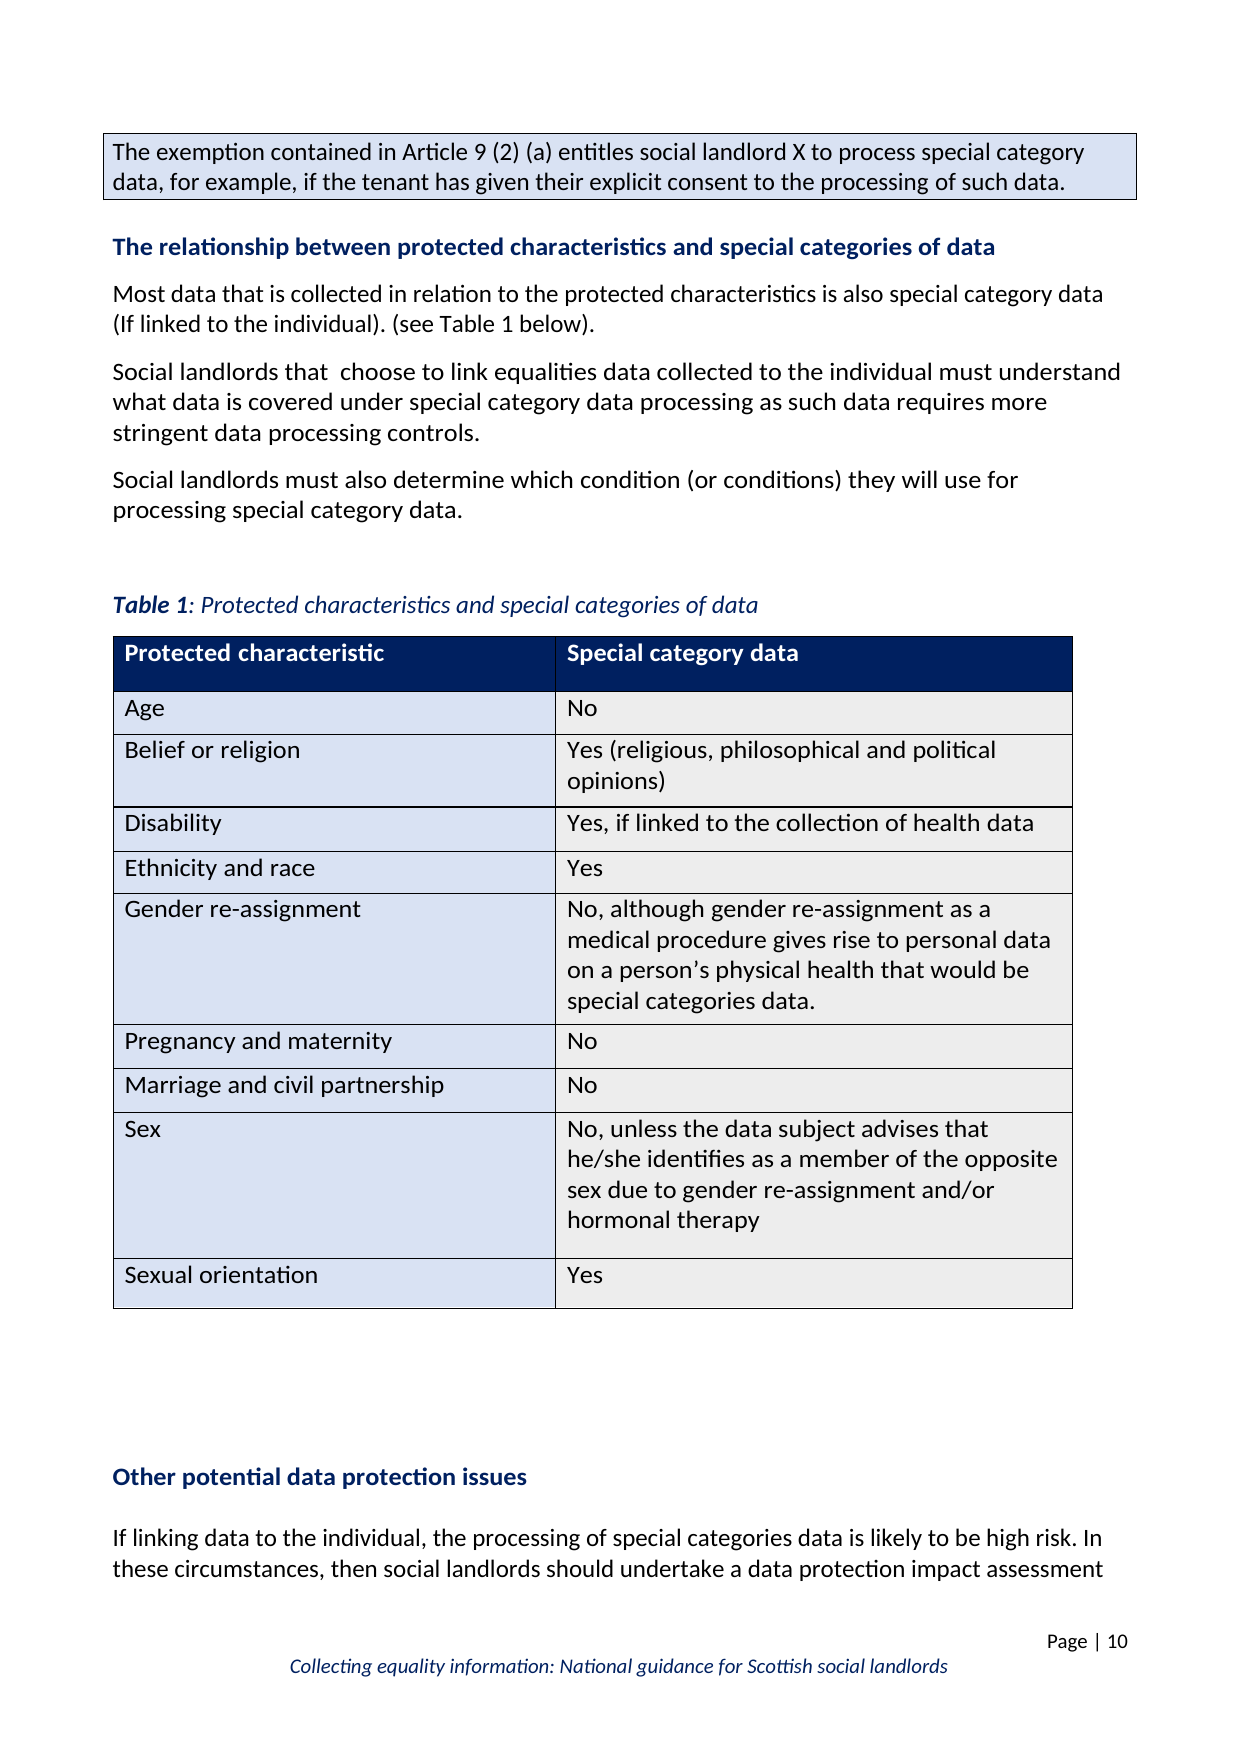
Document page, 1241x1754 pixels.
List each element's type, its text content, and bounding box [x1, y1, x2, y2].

text Social landlords that choose to link equalities data collected to the individual must understand what data is covered under special category data processing as such data requires more stringent data processing controls. [112, 356, 1128, 447]
table_cell Marriage and civil partnership [114, 1069, 555, 1112]
table_cell Sex [114, 1113, 555, 1258]
text The relationship between protected characteristics and special categories of data [112, 231, 1128, 261]
table_cell Yes [556, 1259, 1072, 1307]
table_cell Belief or religion [114, 735, 555, 806]
table_cell No, although gender re-assignment as a medical procedure gives rise to personal data on a person’s physical health that would be special categories data. [556, 894, 1072, 1024]
text Other potential data protection issues [112, 1461, 1128, 1492]
table_cell No, unless the data subject advises that he/she identifies as a member of the opposite sex due to gender re-assignment and/or hormonal therapy [556, 1113, 1072, 1258]
table_cell Ethnicity and race [114, 852, 555, 893]
table_cell Pregnancy and maternity [114, 1025, 555, 1068]
text Table 1: Protected characteristics and special categories of data [112, 589, 1128, 619]
table_cell Yes, if linked to the collection of health data [556, 808, 1072, 851]
text Social landlords must also determine which condition (or conditions) they will use for processing special category data. [112, 464, 1128, 525]
table_cell No [556, 1069, 1072, 1112]
table_cell Gender re-assignment [114, 894, 555, 1024]
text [112, 1522, 1128, 1583]
table_header Protected characteristic [114, 637, 555, 691]
table_cell No [556, 1025, 1072, 1068]
table_cell Sexual orientation [114, 1259, 555, 1307]
table_cell Yes (religious, philosophical and political opinions) [556, 735, 1072, 806]
table_cell Disability [114, 808, 555, 851]
table_cell Age [114, 692, 555, 734]
table_header Special category data [556, 637, 1072, 691]
table_cell Yes [556, 852, 1072, 893]
text The exemption contained in Article 9 (2) (a) entitles social landlord X to process special category data, for example, if the tenant has given their explicit consent to the processing of such data. [104, 134, 1136, 199]
table_cell No [556, 692, 1072, 734]
text Most data that is collected in relation to the protected characteristics is also special category data (If linked to the individual). (see Table 1 below). [112, 278, 1128, 339]
